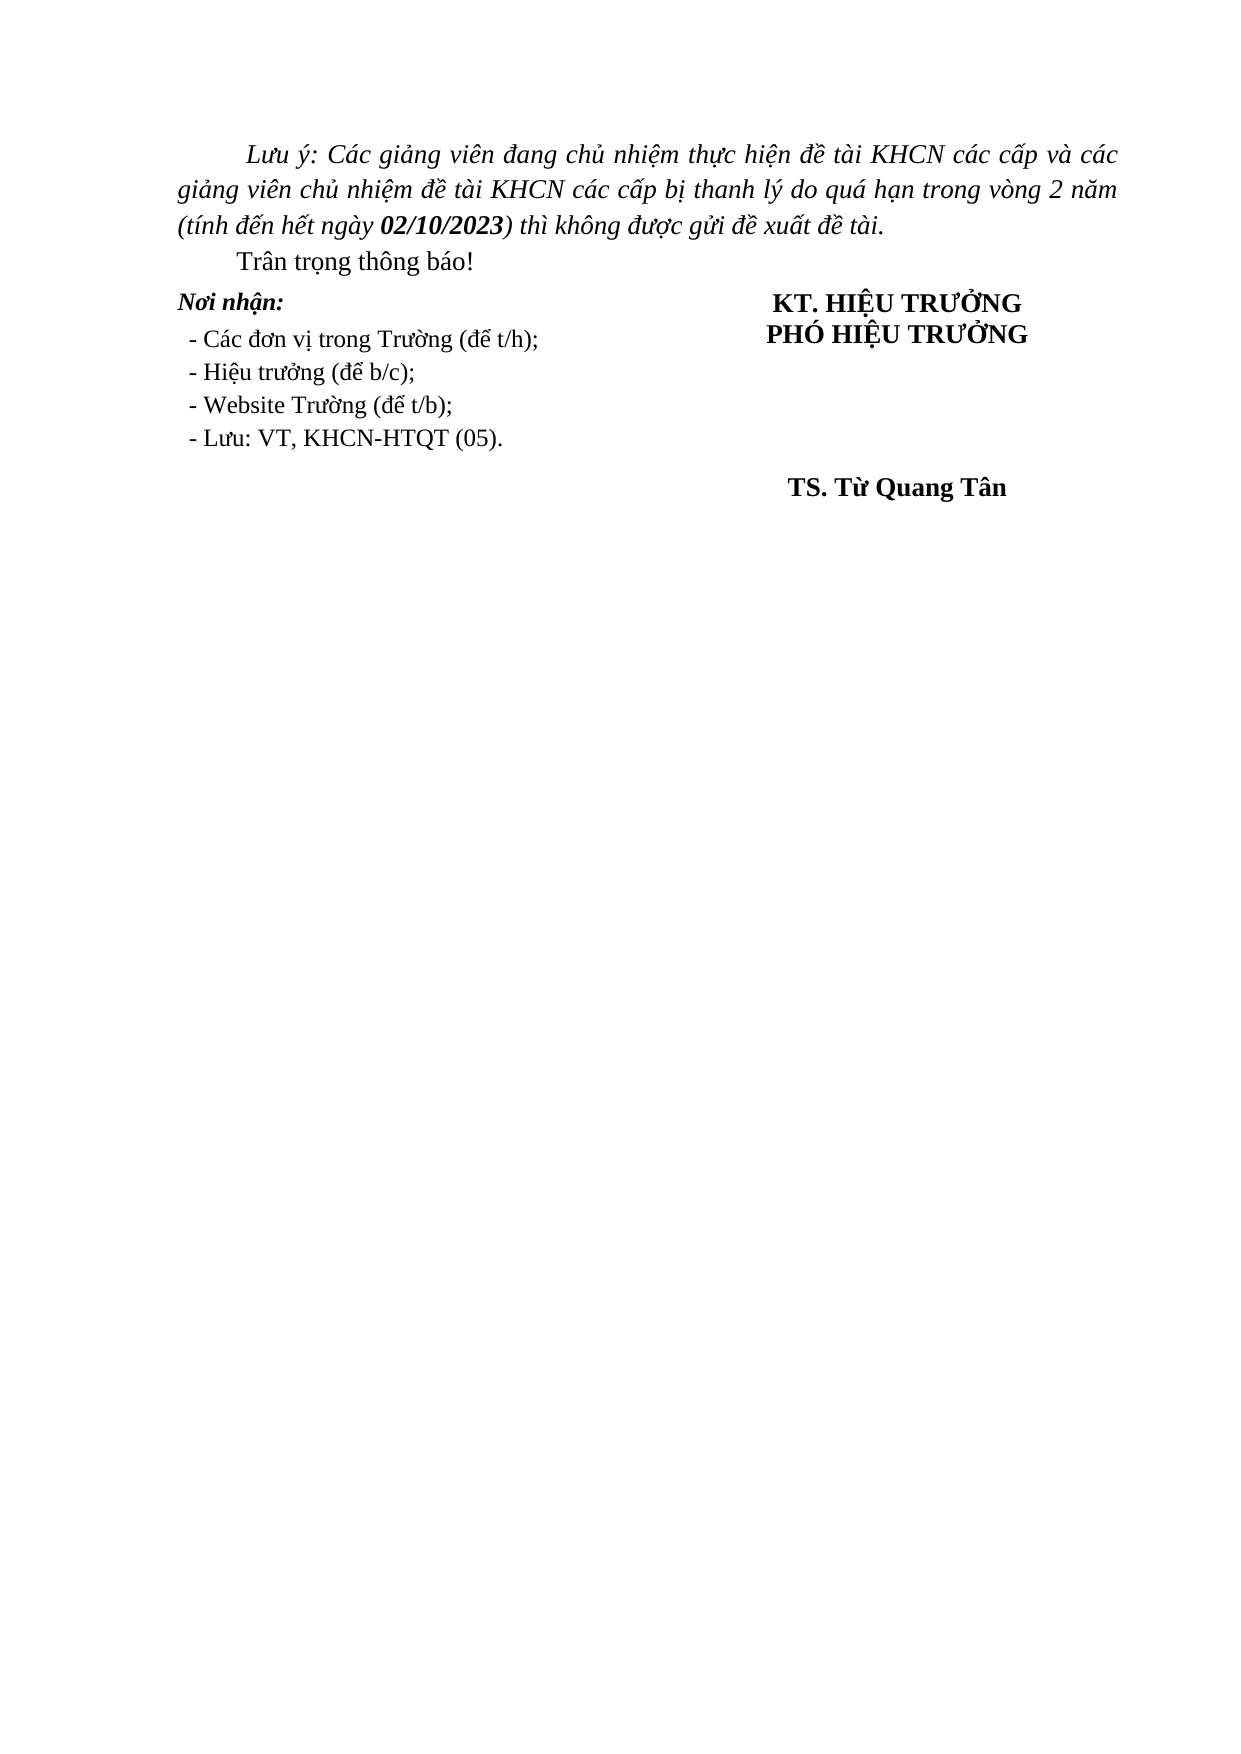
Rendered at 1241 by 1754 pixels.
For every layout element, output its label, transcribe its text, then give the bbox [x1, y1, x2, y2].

table_header KT. HIỆU TRƯỞNG PHÓ HIỆU TRƯỞNG TS. Từ Quang Tân [661, 287, 1133, 512]
text Lưu ý: Các giảng viên đang chủ nhiệm thực hiện đề tài KHCN các cấp và các giảng viên chủ nhiệm đề tài KHCN các cấp bị thanh lý do quá hạn trong vòng 2 năm (tính đến hết ngày 02/10/2023) thì không được gửi đề xuất đề tài. [177, 138, 1122, 241]
table_header Nơi nhận: - Các đơn vị trong Trường (để t/h); - Hiệu trưởng (để b/c); - Website Trường (để t/b); - Lưu: VT, KHCN-HTQT (05). [177, 287, 661, 512]
text Trân trọng thông báo! [177, 245, 1122, 276]
